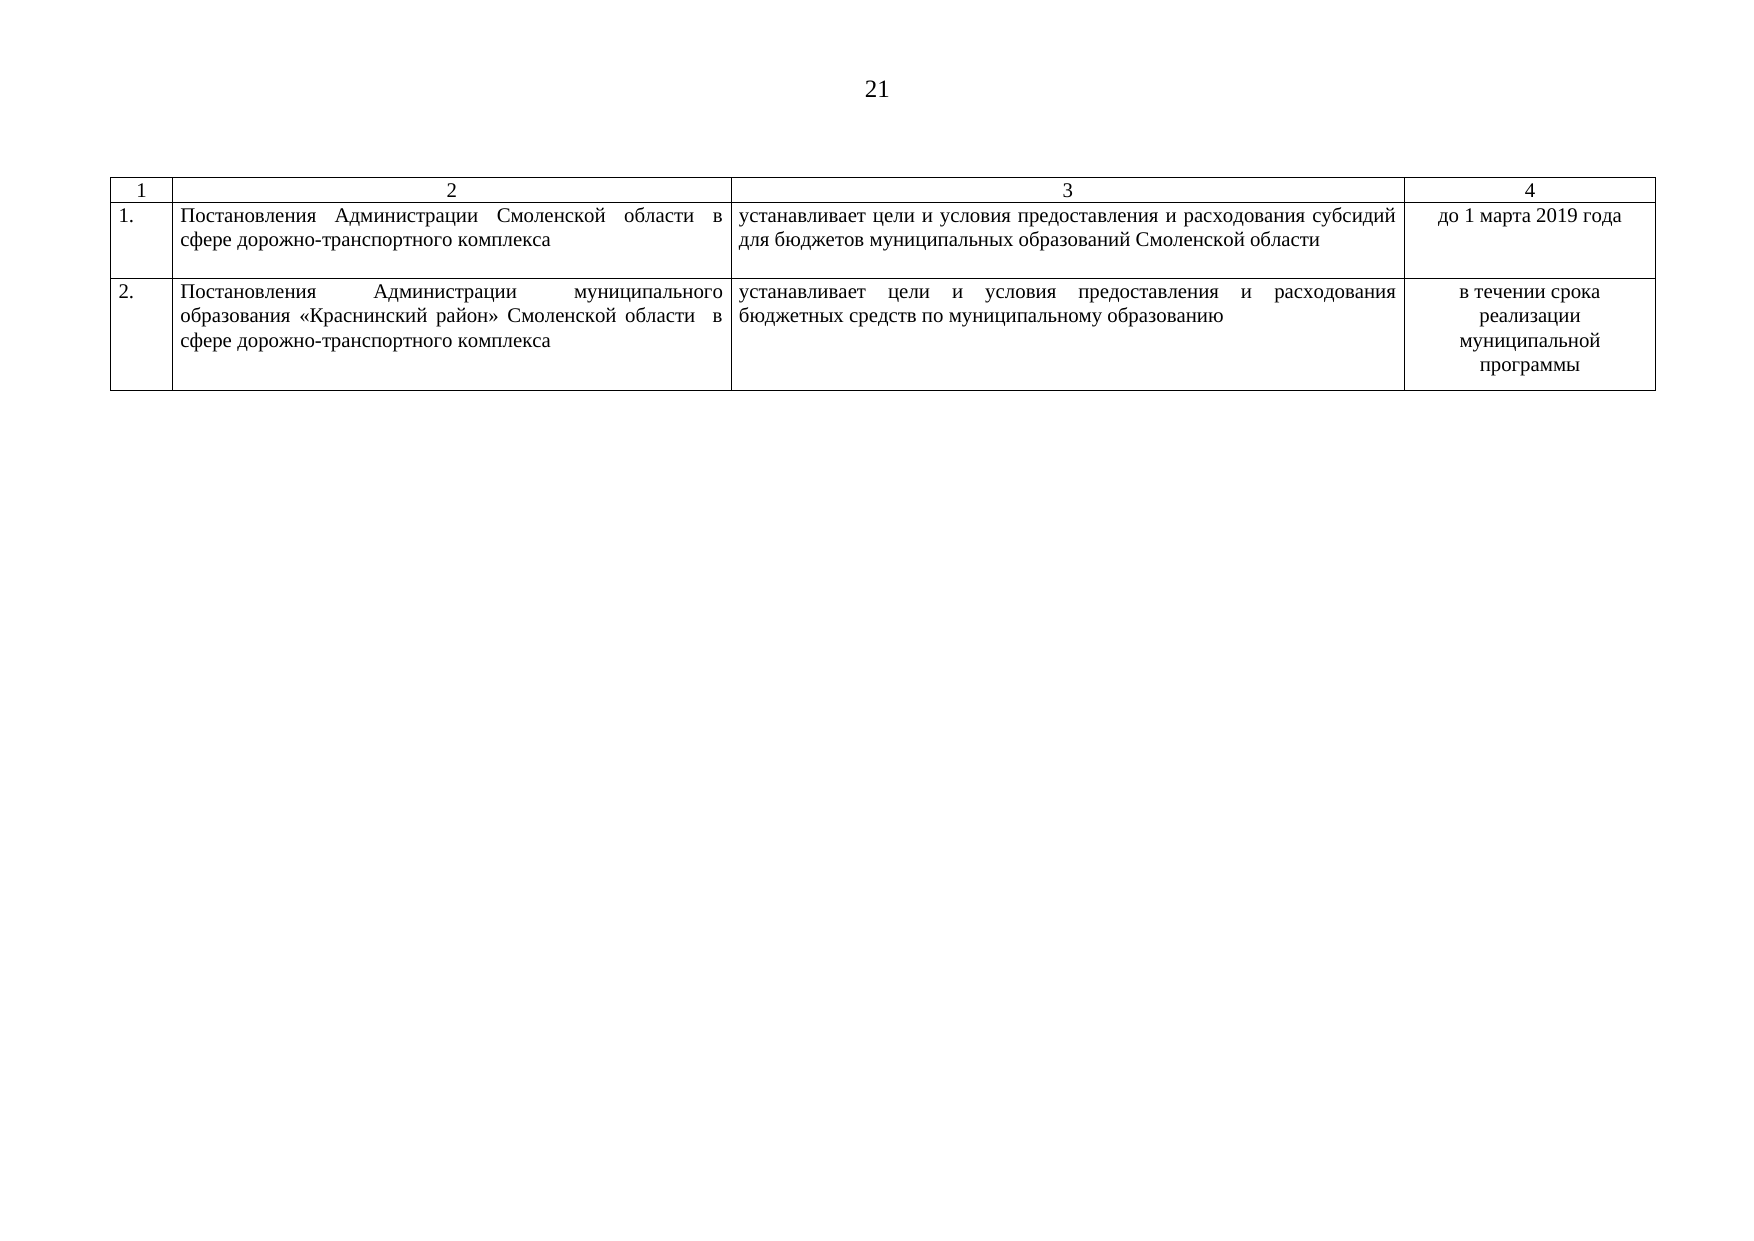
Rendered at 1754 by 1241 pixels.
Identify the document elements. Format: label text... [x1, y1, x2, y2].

table_cell 1. [111, 203, 172, 278]
table_cell устанавливает цели и условия предоставления и расходования бюджетных средств по муниципальному образованию [732, 279, 1404, 390]
table_cell Постановления Администрации Смоленской области в сфере дорожно-транспортного комплекса [173, 203, 731, 278]
table_cell в течении срока реализации муниципальной программы [1405, 279, 1655, 390]
table_cell 2. [111, 279, 172, 390]
table_cell Постановления Администрации муниципального образования «Краснинский район» Смоленской области в сфере дорожно-транспортного комплекса [173, 279, 731, 390]
table_cell устанавливает цели и условия предоставления и расходования субсидий для бюджетов муниципальных образований Смоленской области [732, 203, 1404, 278]
table_cell 2 [173, 178, 731, 202]
table_cell 4 [1405, 178, 1655, 202]
table_cell до 1 марта 2019 года [1405, 203, 1655, 278]
table_cell 1 [111, 178, 172, 202]
table_cell 3 [732, 178, 1404, 202]
